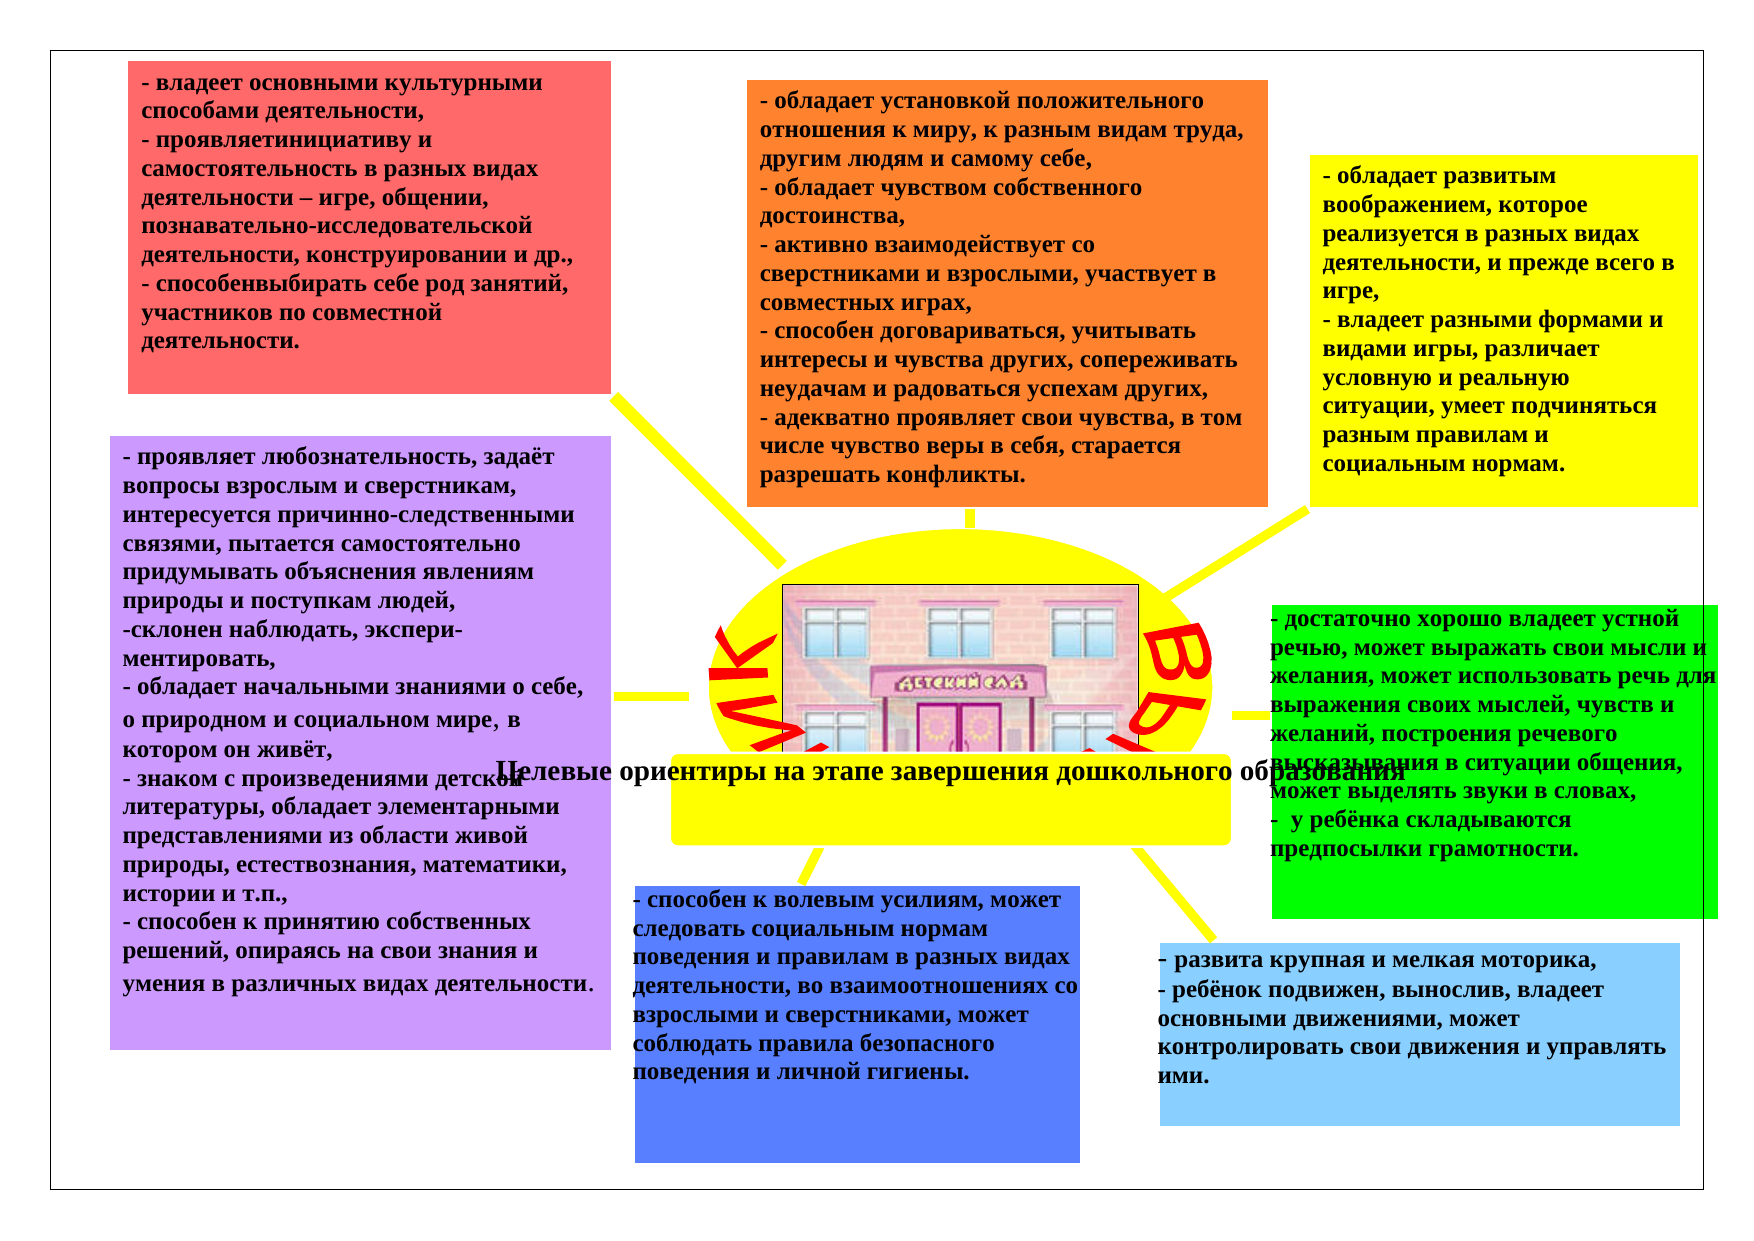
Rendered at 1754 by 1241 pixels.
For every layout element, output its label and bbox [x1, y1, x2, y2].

picture [783, 585, 1138, 751]
